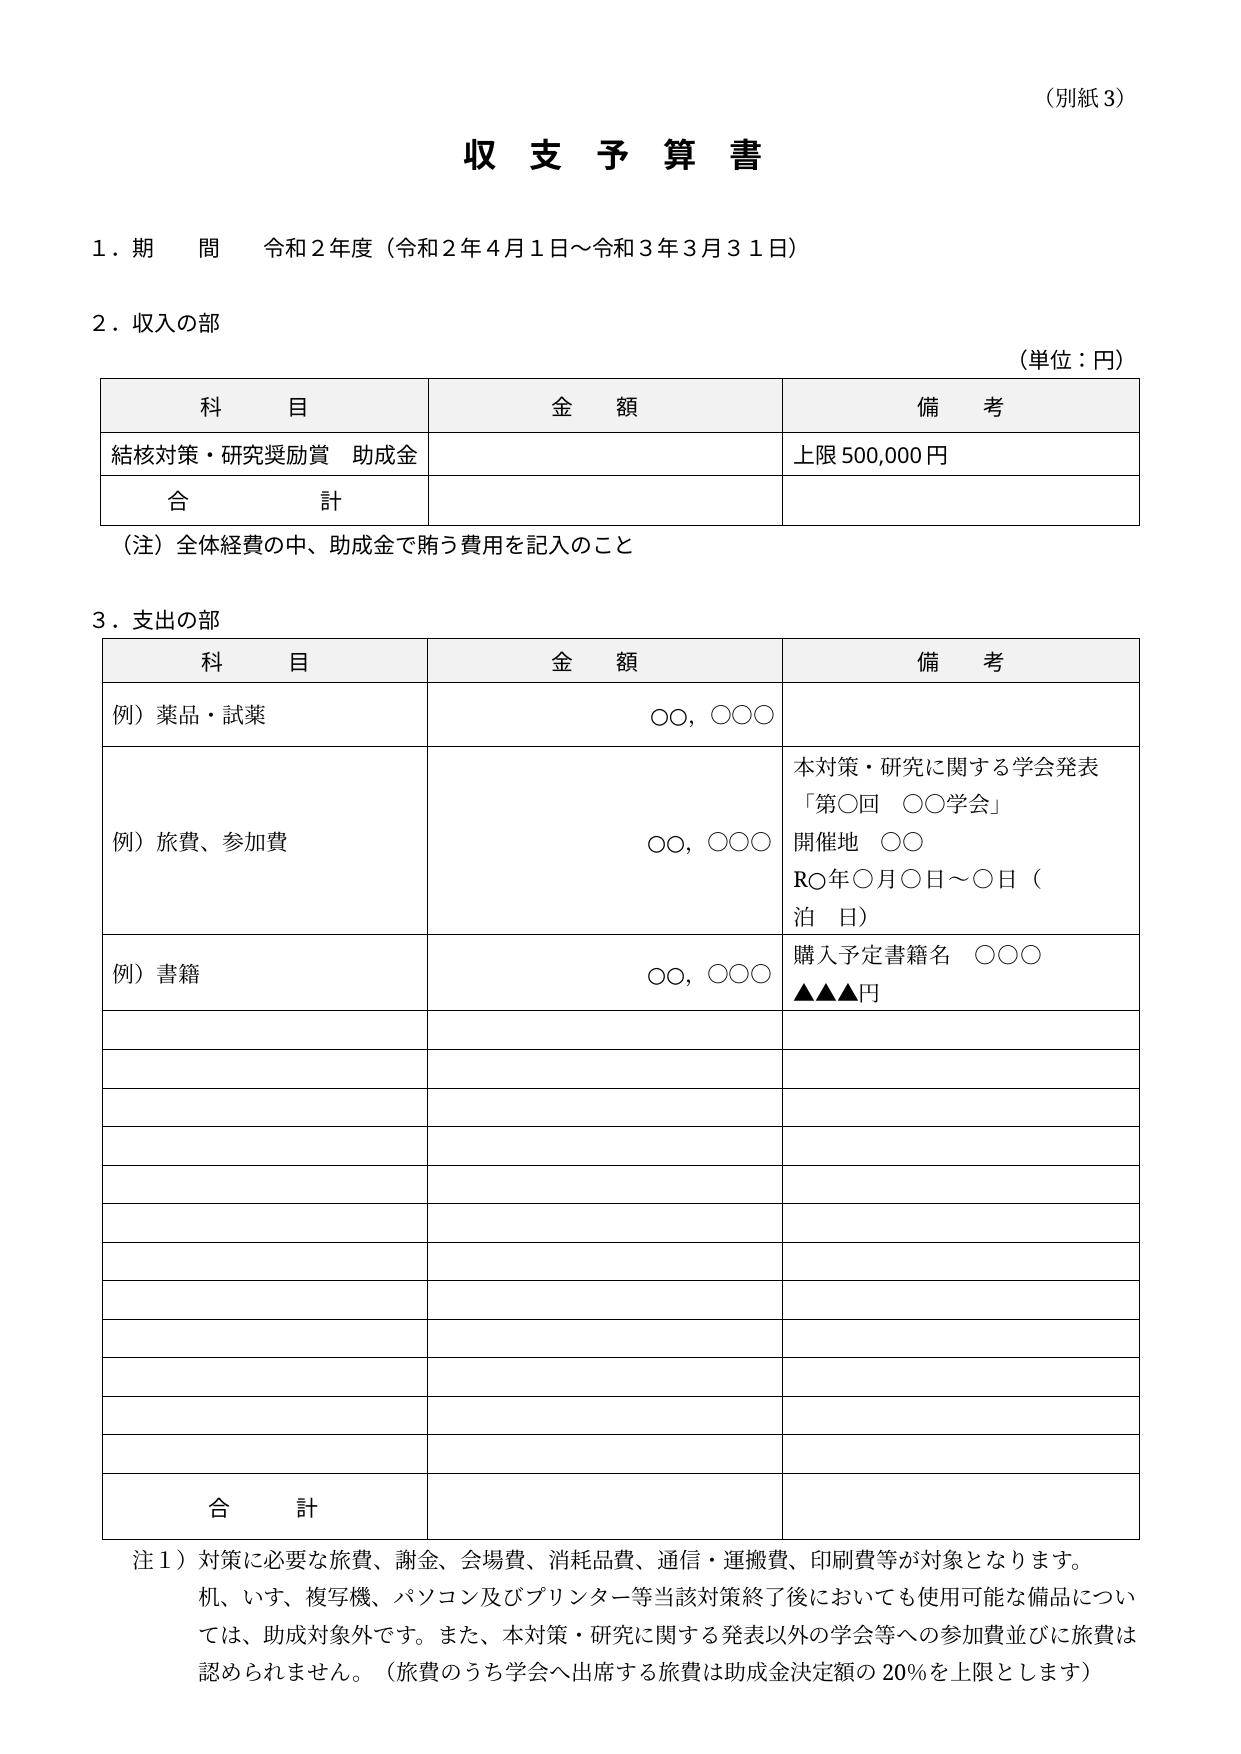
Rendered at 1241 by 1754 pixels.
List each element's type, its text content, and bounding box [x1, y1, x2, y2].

table_cell ○○，○○○ [428, 683, 782, 746]
table_cell [783, 476, 1139, 524]
table_header 科 目 [103, 639, 427, 682]
table_cell 例）書籍 [103, 935, 427, 1010]
table_cell [428, 1243, 782, 1280]
table_cell 例）旅費、参加費 [103, 747, 427, 934]
table_cell 本対策・研究に関する学会発表 「第○回 ○○学会」 開催地 ○○ R○年○月○日～○日（ 泊 日） [783, 747, 1139, 934]
table_cell [783, 1127, 1139, 1164]
table_header 科 目 [101, 379, 428, 432]
table_cell [103, 1011, 427, 1049]
table_header 金 額 [429, 379, 782, 432]
table_cell [428, 1435, 782, 1473]
table_cell [103, 1166, 427, 1203]
table_cell 合 計 [103, 1474, 427, 1539]
table_cell [783, 1204, 1139, 1242]
table_cell [428, 1474, 782, 1539]
table_cell [103, 1397, 427, 1434]
table_cell [783, 683, 1139, 746]
text １．期 間 令和２年度（令和２年４月１日～令和３年３月３１日） [89, 228, 1137, 266]
table_cell [783, 1474, 1139, 1539]
table_cell [103, 1204, 427, 1242]
table_cell [783, 1358, 1139, 1396]
table_cell [428, 1320, 782, 1357]
table_cell ○○，○○○ [428, 935, 782, 1010]
text ３．支出の部 [89, 601, 1049, 638]
table_cell [428, 1166, 782, 1203]
table_cell [428, 1281, 782, 1319]
table_header 備 考 [783, 639, 1139, 682]
table_cell 上限500,000円 [783, 433, 1139, 475]
table_cell [103, 1089, 427, 1126]
table_header 金 額 [428, 639, 782, 682]
table_cell [783, 1281, 1139, 1319]
text 机、いす、複写機、パソコン及びプリンター等当該対策終了後においても使用可能な備品については、助成対象外です。また、本対策・研究に関する発表以外の学会等への参加費並びに旅費は認められません。（旅費のうち学会へ出席する旅費は助成金決定額の20％を上限とします） [89, 1577, 1137, 1690]
table_cell [103, 1281, 427, 1319]
table_cell [783, 1320, 1139, 1357]
table_cell [103, 1127, 427, 1164]
table_cell [428, 1050, 782, 1087]
text （単位：円） [89, 341, 1137, 378]
table_cell [103, 1050, 427, 1087]
table_cell [103, 1320, 427, 1357]
text （注）全体経費の中、助成金で賄う費用を記入のこと [89, 526, 1049, 563]
text ２．収入の部 [89, 303, 1137, 341]
table_cell [429, 476, 782, 524]
table_cell [783, 1435, 1139, 1473]
table_cell [103, 1435, 427, 1473]
table_cell [428, 1397, 782, 1434]
table_cell [428, 1011, 782, 1049]
table_cell [103, 1358, 427, 1396]
table_cell [429, 433, 782, 475]
text （別紙3） [89, 78, 1137, 116]
table_cell [783, 1166, 1139, 1203]
table_header 備 考 [783, 379, 1139, 432]
table_cell ○○，○○○ [428, 747, 782, 934]
table_cell [783, 1011, 1139, 1049]
table_cell [783, 1243, 1139, 1280]
table_cell 合 計 [101, 476, 428, 524]
table_cell [428, 1204, 782, 1242]
table_cell [103, 1243, 427, 1280]
table_cell [783, 1397, 1139, 1434]
table_cell 購入予定書籍名 ○○○ ▲▲▲円 [783, 935, 1139, 1010]
table_cell [428, 1127, 782, 1164]
table_cell 結核対策・研究奨励賞 助成金 [101, 433, 428, 475]
text 注１）対策に必要な旅費、謝金、会場費、消耗品費、通信・運搬費、印刷費等が対象となります。 [89, 1540, 1137, 1577]
table_cell [783, 1050, 1139, 1087]
table_cell [783, 1089, 1139, 1126]
text 収 支 予 算 書 [89, 116, 1137, 191]
table_cell 例）薬品・試薬 [103, 683, 427, 746]
table_cell [428, 1089, 782, 1126]
table_cell [428, 1358, 782, 1396]
